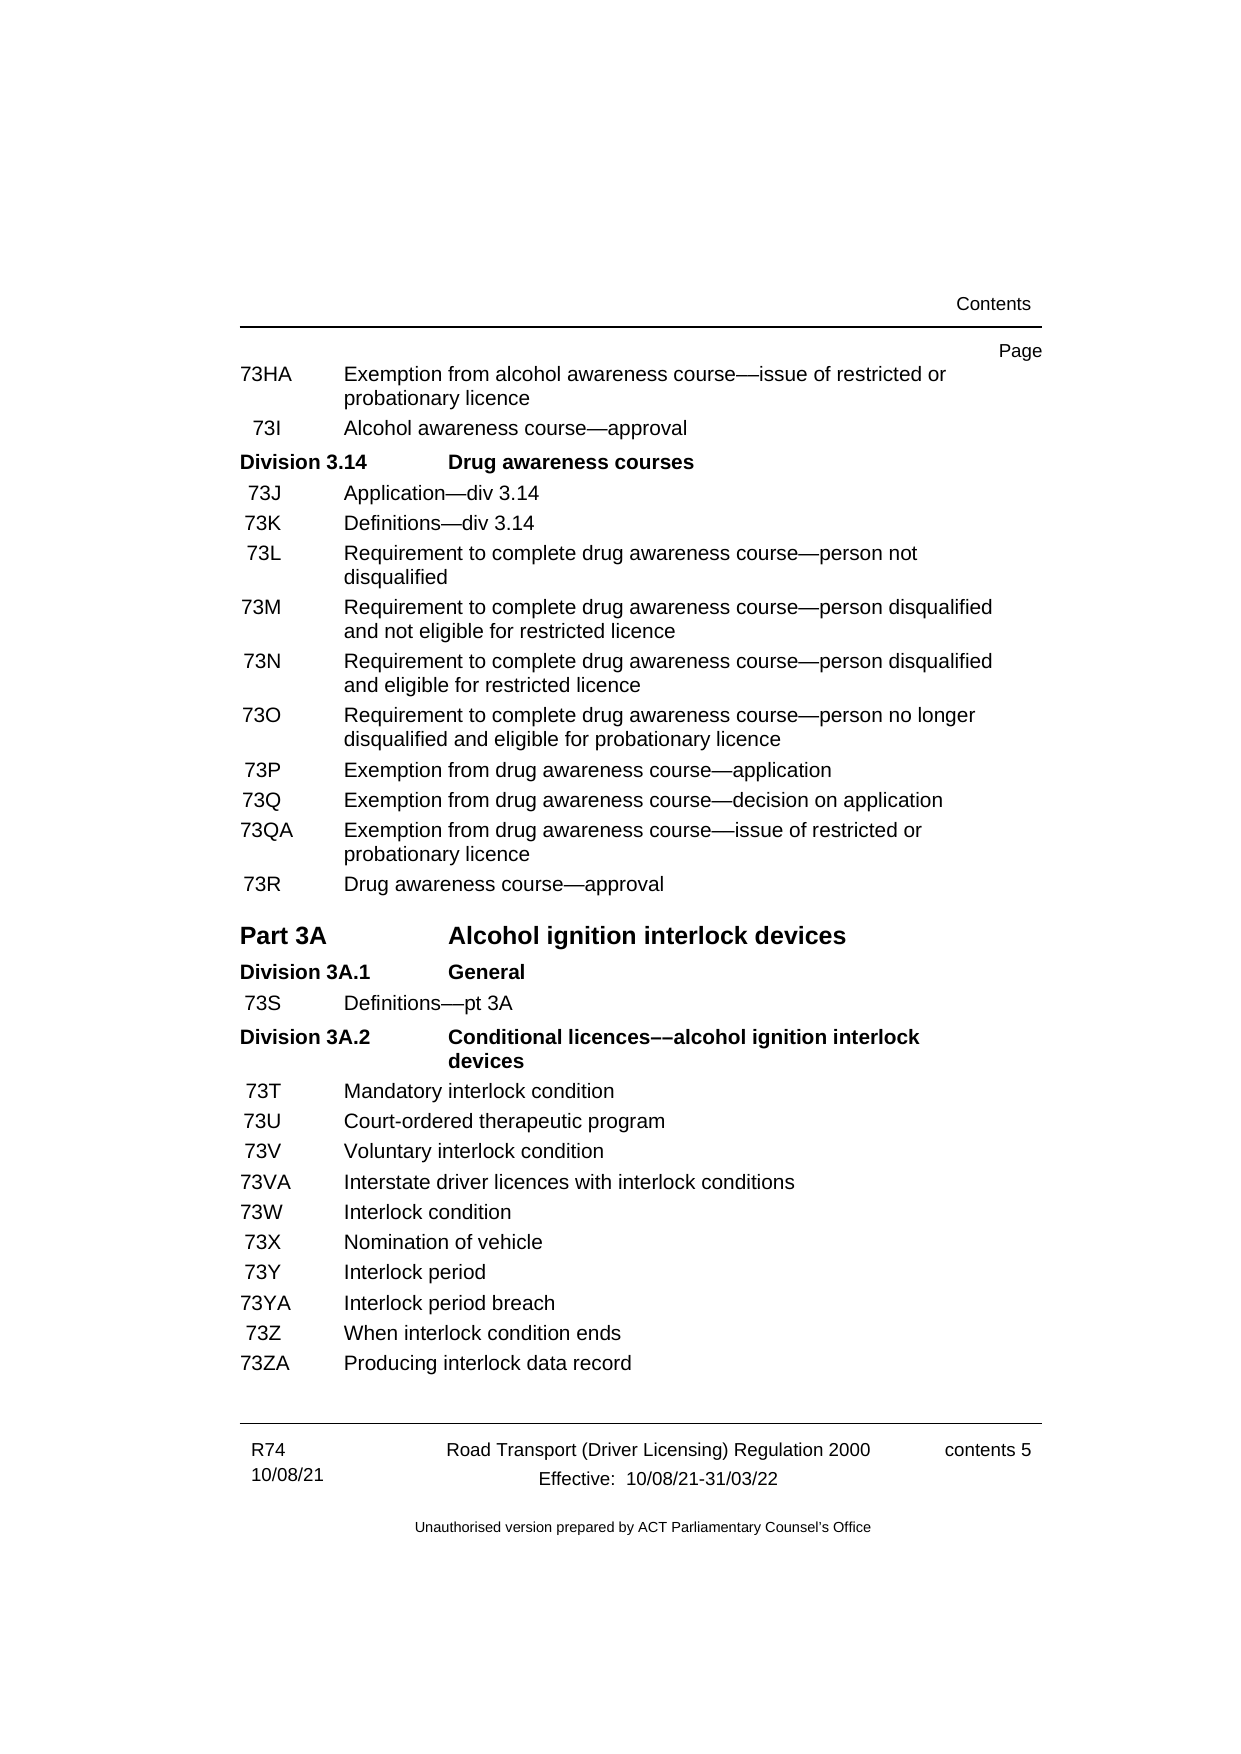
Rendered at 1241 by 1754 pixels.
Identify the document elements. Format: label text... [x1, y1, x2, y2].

text 73P Exemption from drug awareness course—application 90 [239, 757, 996, 781]
text 73N Requirement to complete drug awareness course—person disqualified and eligible for restricted licence 88 [239, 649, 996, 697]
text 73Z When interlock condition ends 102 [239, 1321, 996, 1344]
text 73VA Interstate driver licences with interlock conditions 97 [239, 1169, 996, 1193]
text 73U Court-ordered therapeutic program 96 [239, 1109, 996, 1133]
text 73J Application—div 3.14 85 [239, 480, 996, 504]
text 73QA Exemption from drug awareness course––issue of restricted or probationary licence 91 [239, 818, 996, 866]
text 73M Requirement to complete drug awareness course—person disqualified and not eligible for restricted licence 86 [239, 595, 996, 643]
text Division 3A.2 Conditional licences––alcohol ignition interlock devices 94 [239, 1025, 996, 1073]
text 73Y Interlock period 99 [239, 1260, 996, 1284]
text 73HA Exemption from alcohol awareness course––issue of restricted or probationary licence 84 [239, 362, 996, 409]
text 73L Requirement to complete drug awareness course—person not disqualified 86 [239, 541, 996, 589]
text 73O Requirement to complete drug awareness course—person no longer disqualified and eligible for probationary licence 89 [239, 703, 996, 751]
text 73Q Exemption from drug awareness course—decision on application 90 [239, 788, 996, 812]
text 73W Interlock condition 97 [239, 1200, 996, 1224]
text 73YA Interlock period breach 101 [239, 1290, 996, 1314]
text 73T Mandatory interlock condition 94 [239, 1079, 996, 1103]
text Part 3A Alcohol ignition interlock devices 93 [239, 921, 996, 950]
text 73S Definitions––pt 3A 93 [239, 990, 996, 1014]
text 73R Drug awareness course—approval 91 [239, 872, 996, 896]
text Division 3.14 Drug awareness courses 85 [239, 450, 996, 474]
text 73X Nomination of vehicle 98 [239, 1230, 996, 1254]
text 73I Alcohol awareness course—approval 84 [239, 416, 996, 440]
text 73K Definitions—div 3.14 85 [239, 511, 996, 534]
text 73V Voluntary interlock condition 96 [239, 1139, 996, 1163]
text 73ZA Producing interlock data record 102 [239, 1351, 996, 1375]
text Division 3A.1 General 93 [239, 960, 996, 984]
